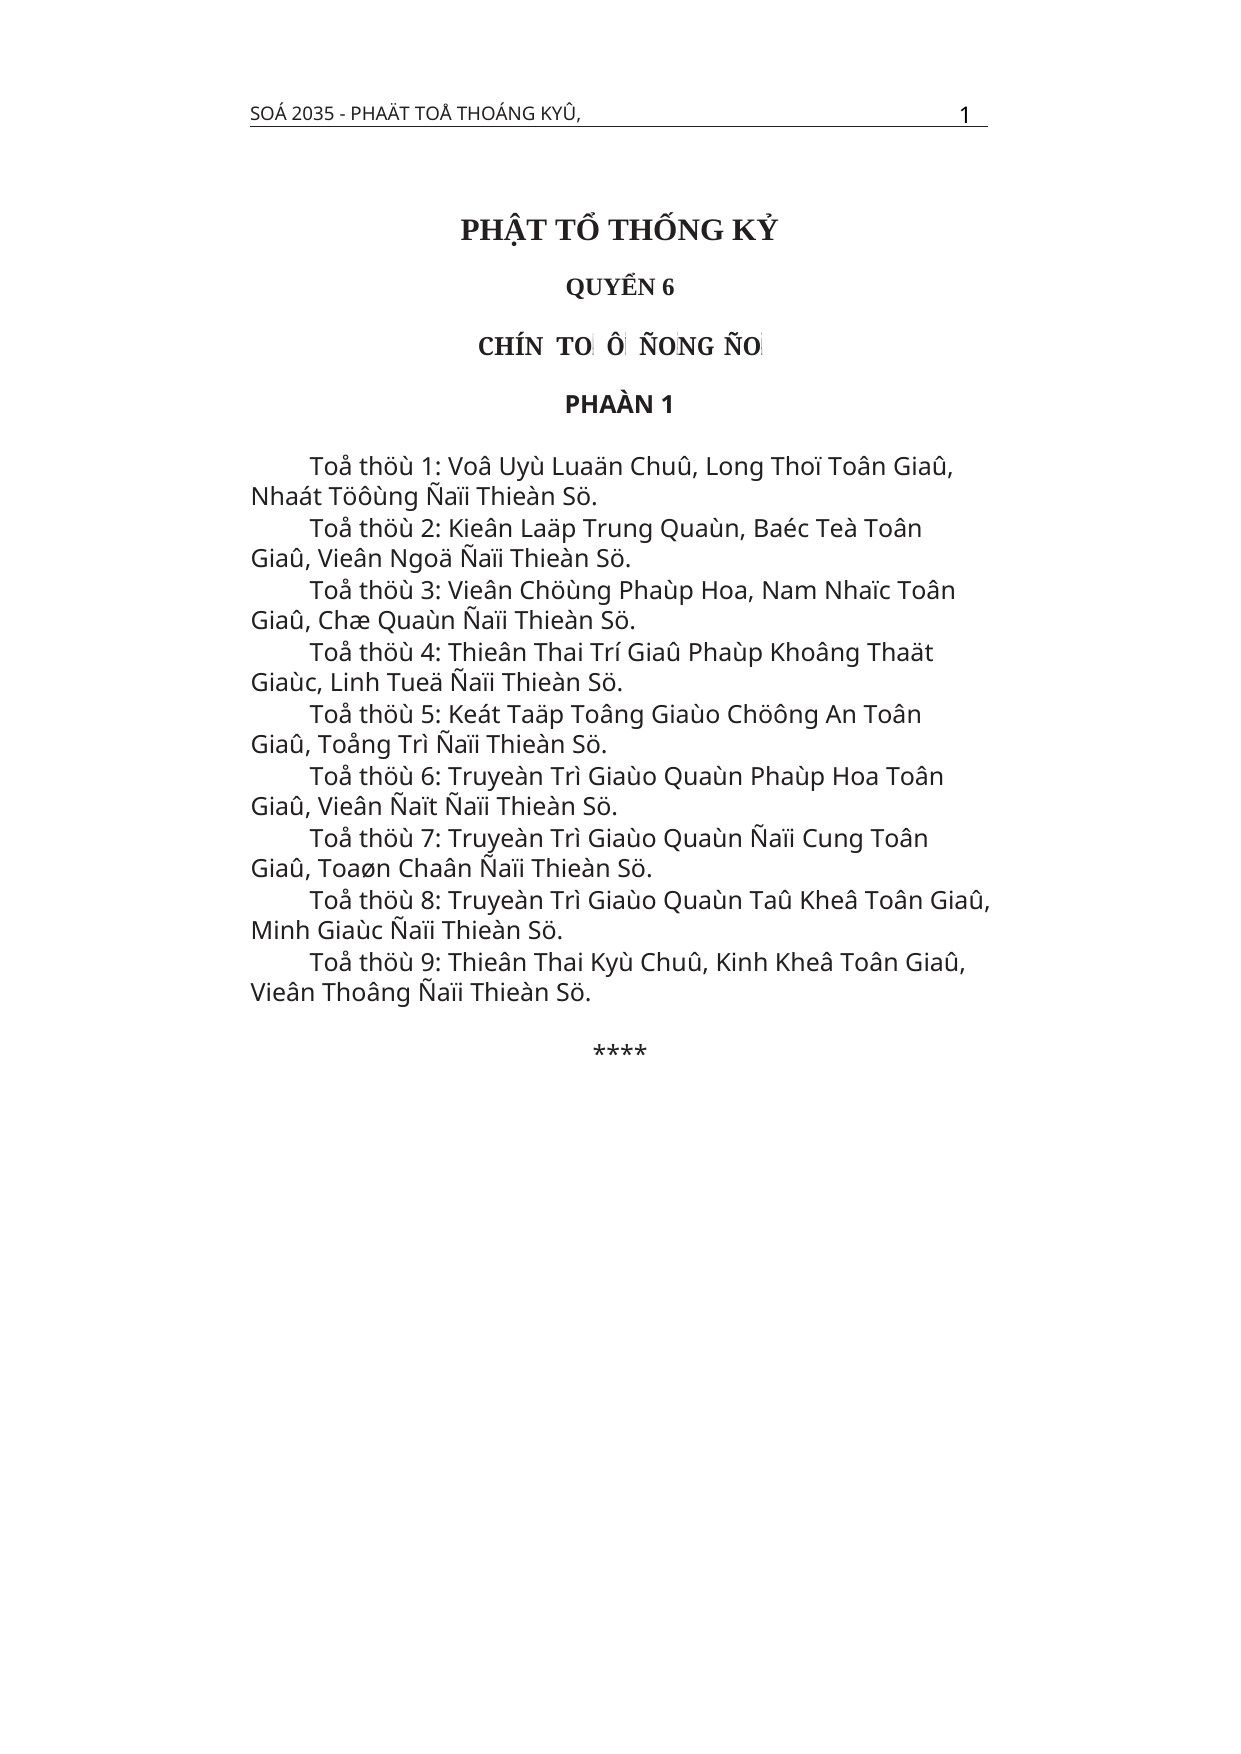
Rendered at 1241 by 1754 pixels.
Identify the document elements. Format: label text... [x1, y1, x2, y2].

text Toå thöù 7: Truyeàn Trì Giaùo Quaùn Ñaïi Cung Toân Giaû, Toaøn Chaân Ñaïi Thieàn Sö. [250, 823, 989, 885]
subtitle PHAÀN 1 [458, 387, 781, 421]
text Toå thöù 1: Voâ Uyù Luaän Chuû, Long Thoï Toân Giaû, Nhaát Töôùng Ñaïi Thieàn Sö. [250, 451, 989, 513]
text Toå thöù 9: Thieân Thai Kyù Chuû, Kinh Kheâ Toân Giaû, Vieân Thoâng Ñaïi Thieàn Sö. [250, 947, 989, 1009]
text Toå thöù 6: Truyeàn Trì Giaùo Quaùn Phaùp Hoa Toân Giaû, Vieân Ñaït Ñaïi Thieàn Sö. [250, 761, 989, 823]
text CHÍN TOÅ ÔÛ ÑOÂNG ÑOÄ [458, 328, 781, 362]
title PHẬT TỔ THỐNG KỶ [458, 211, 781, 247]
subtitle QUYỂN 6 [458, 272, 781, 301]
text Toå thöù 8: Truyeàn Trì Giaùo Quaùn Taû Kheâ Toân Giaû, Minh Giaùc Ñaïi Thieàn Sö. [250, 885, 994, 947]
text **** [458, 1036, 781, 1071]
text Toå thöù 5: Keát Taäp Toâng Giaùo Chöông An Toân Giaû, Toång Trì Ñaïi Thieàn Sö. [250, 699, 989, 761]
text Toå thöù 4: Thieân Thai Trí Giaû Phaùp Khoâng Thaät Giaùc, Linh Tueä Ñaïi Thieàn Sö. [250, 637, 989, 699]
text Toå thöù 3: Vieân Chöùng Phaùp Hoa, Nam Nhaïc Toân Giaû, Chæ Quaùn Ñaïi Thieàn Sö. [250, 575, 989, 637]
text Toå thöù 2: Kieân Laäp Trung Quaùn, Baéc Teà Toân Giaû, Vieân Ngoä Ñaïi Thieàn Sö. [250, 513, 989, 575]
